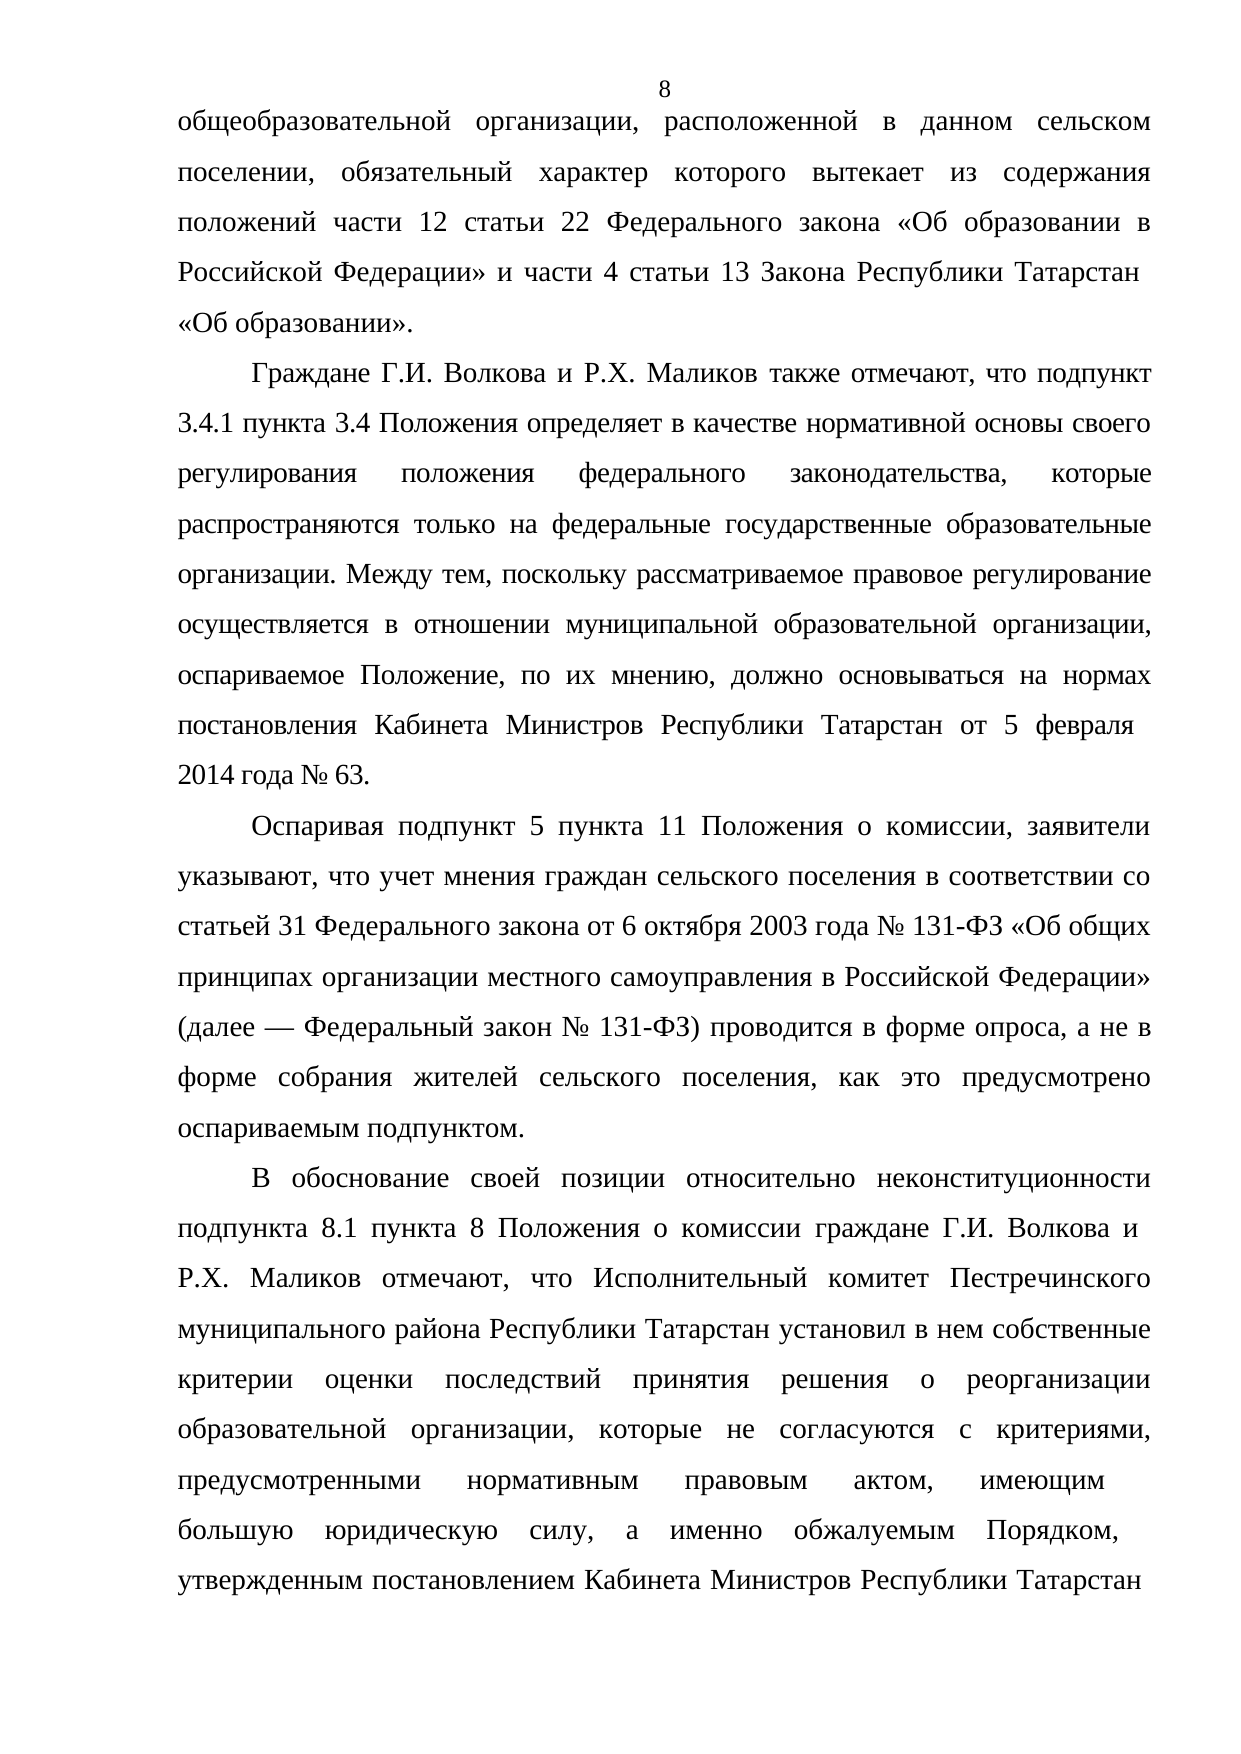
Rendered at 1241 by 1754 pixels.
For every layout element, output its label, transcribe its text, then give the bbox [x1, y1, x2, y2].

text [177, 1160, 1152, 1596]
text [177, 103, 1152, 338]
text Оспаривая подпункт 5 пункта 11 Положения о комиссии, заявители указывают, что учет мнения граждан сельского поселения в соответствии со статьей 31 Федерального закона от 6 октября 2003 года № 131-ФЗ «Об общих принципах организации местного самоуправления в Российской Федерации» (далее — Федеральный закон № 131-ФЗ) проводится в форме опроса, а не в форме собрания жителей сельского поселения, как это предусмотрено оспариваемым подпунктом. [177, 808, 1152, 1143]
text Граждане Г.И. Волкова и Р.Х. Маликов также отмечают, что подпункт 3.4.1 пункта 3.4 Положения определяет в качестве нормативной основы своего регулирования положения федерального законодательства, которые распространяются только на федеральные государственные образовательные организации. Между тем, поскольку рассматриваемое правовое регулирование осуществляется в отношении муниципальной образовательной организации, оспариваемое Положение, по их мнению, должно основываться на нормах постановления Кабинета Министров Республики Татарстан от 5 февраля 2014 года № 63. [177, 355, 1152, 791]
